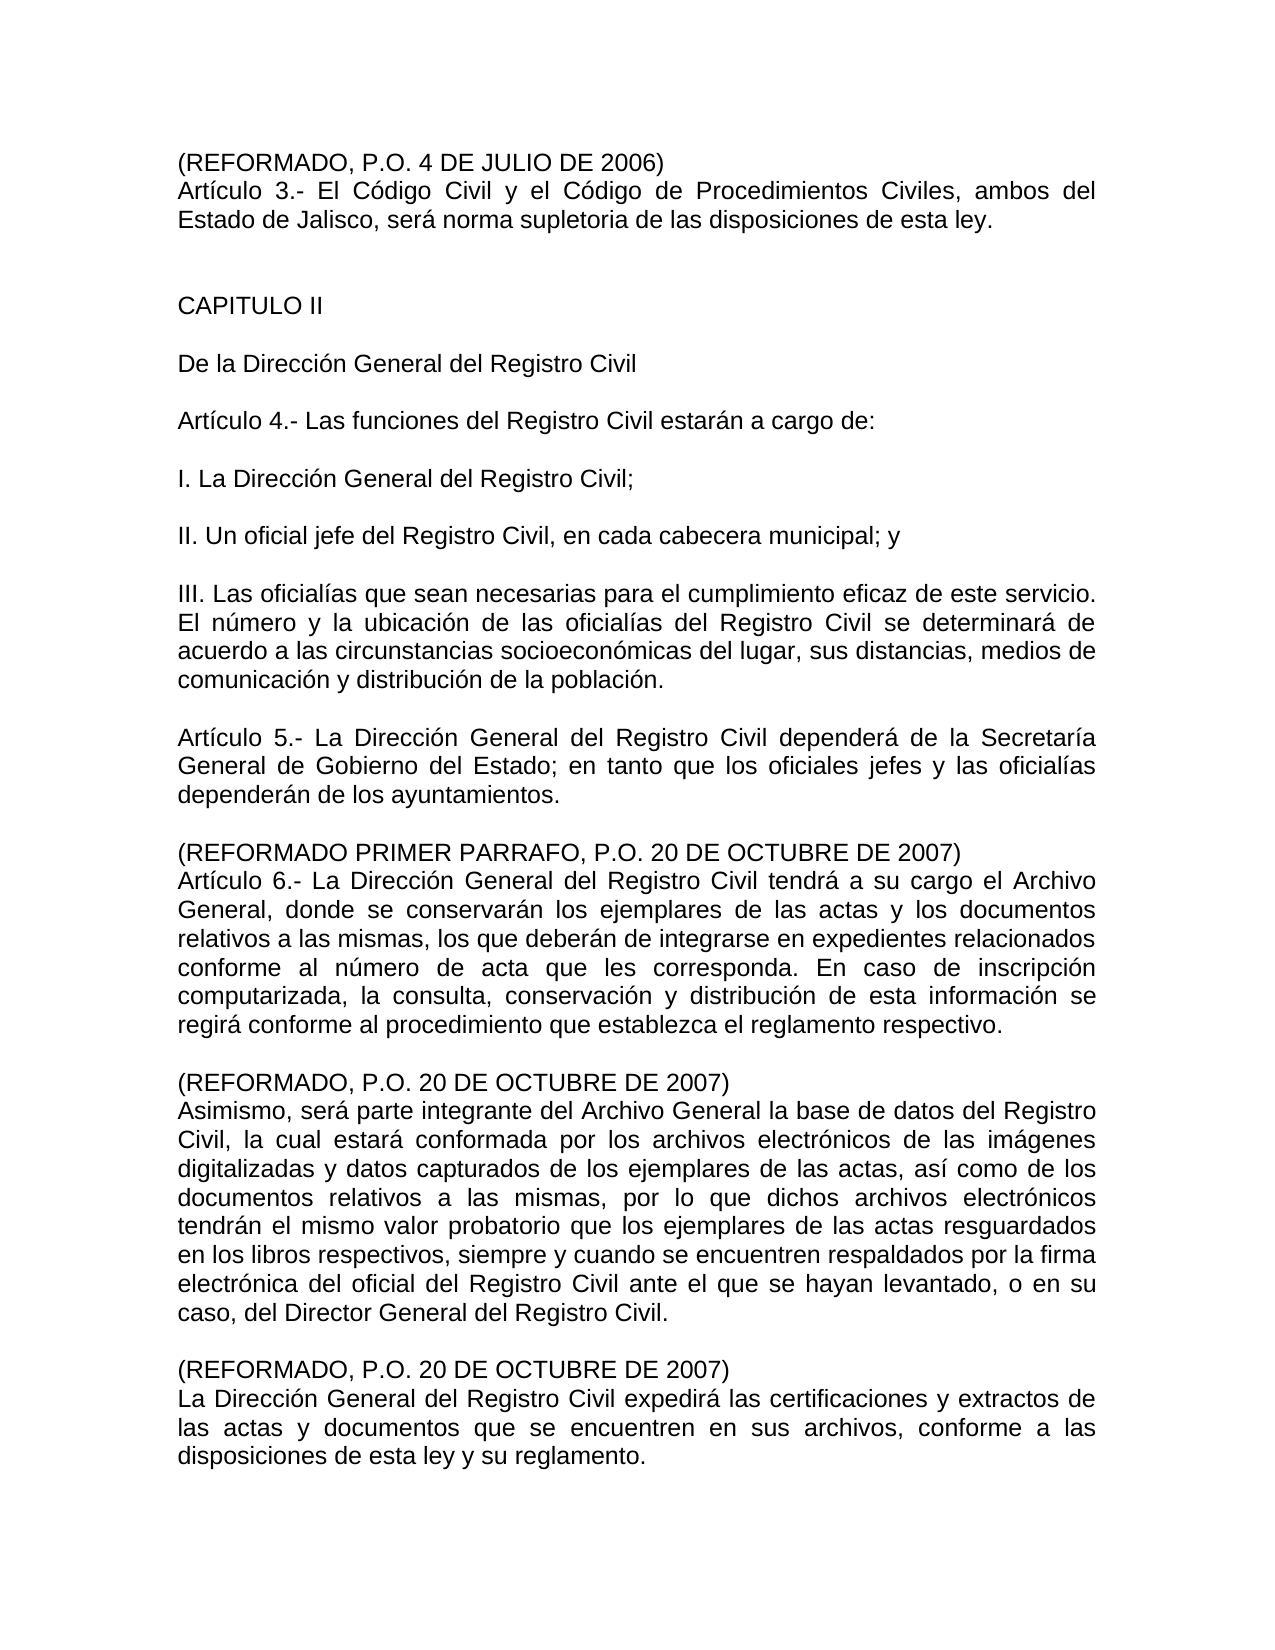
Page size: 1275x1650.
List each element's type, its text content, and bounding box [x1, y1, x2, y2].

text La Dirección General del Registro Civil expedirá las certificaciones y extractos de las actas y documentos que se encuentren en sus archivos, conforme a las disposiciones de esta ley y su reglamento. [177, 1384, 1098, 1470]
text (REFORMADO, P.O. 20 DE OCTUBRE DE 2007) [177, 1355, 1098, 1384]
text III. Las oficialías que sean necesarias para el cumplimiento eficaz de este servicio. El número y la ubicación de las oficialías del Registro Civil se determinará de acuerdo a las circunstancias socioeconómicas del lugar, sus distancias, medios de comunicación y distribución de la población. [177, 579, 1098, 694]
text I. La Dirección General del Registro Civil; [177, 464, 1098, 493]
text Artículo 5.- La Dirección General del Registro Civil dependerá de la Secretaría General de Gobierno del Estado; en tanto que los oficiales jefes y las oficialías dependerán de los ayuntamientos. [177, 723, 1098, 809]
text De la Dirección General del Registro Civil [177, 349, 1098, 378]
text CAPITULO II [177, 291, 1098, 320]
text Artículo 6.- La Dirección General del Registro Civil tendrá a su cargo el Archivo General, donde se conservarán los ejemplares de las actas y los documentos relativos a las mismas, los que deberán de integrarse en expedientes relacionados conforme al número de acta que les corresponda. En caso de inscripción computarizada, la consulta, conservación y distribución de esta información se regirá conforme al procedimiento que establezca el reglamento respectivo. [177, 866, 1098, 1039]
text II. Un oficial jefe del Registro Civil, en cada cabecera municipal; y [177, 521, 1098, 550]
text Asimismo, será parte integrante del Archivo General la base de datos del Registro Civil, la cual estará conformada por los archivos electrónicos de las imágenes digitalizadas y datos capturados de los ejemplares de las actas, así como de los documentos relativos a las mismas, por lo que dichos archivos electrónicos tendrán el mismo valor probatorio que los ejemplares de las actas resguardados en los libros respectivos, siempre y cuando se encuentren respaldados por la firma electrónica del oficial del Registro Civil ante el que se hayan levantado, o en su caso, del Director General del Registro Civil. [177, 1096, 1098, 1326]
text (REFORMADO, P.O. 20 DE OCTUBRE DE 2007) [177, 1068, 1098, 1096]
text (REFORMADO PRIMER PARRAFO, P.O. 20 DE OCTUBRE DE 2007) [177, 838, 1098, 866]
text Artículo 3.- El Código Civil y el Código de Procedimientos Civiles, ambos del Estado de Jalisco, será norma supletoria de las disposiciones de esta ley. [177, 176, 1098, 234]
text Artículo 4.- Las funciones del Registro Civil estarán a cargo de: [177, 406, 1098, 435]
text (REFORMADO, P.O. 4 DE JULIO DE 2006) [177, 148, 1098, 176]
